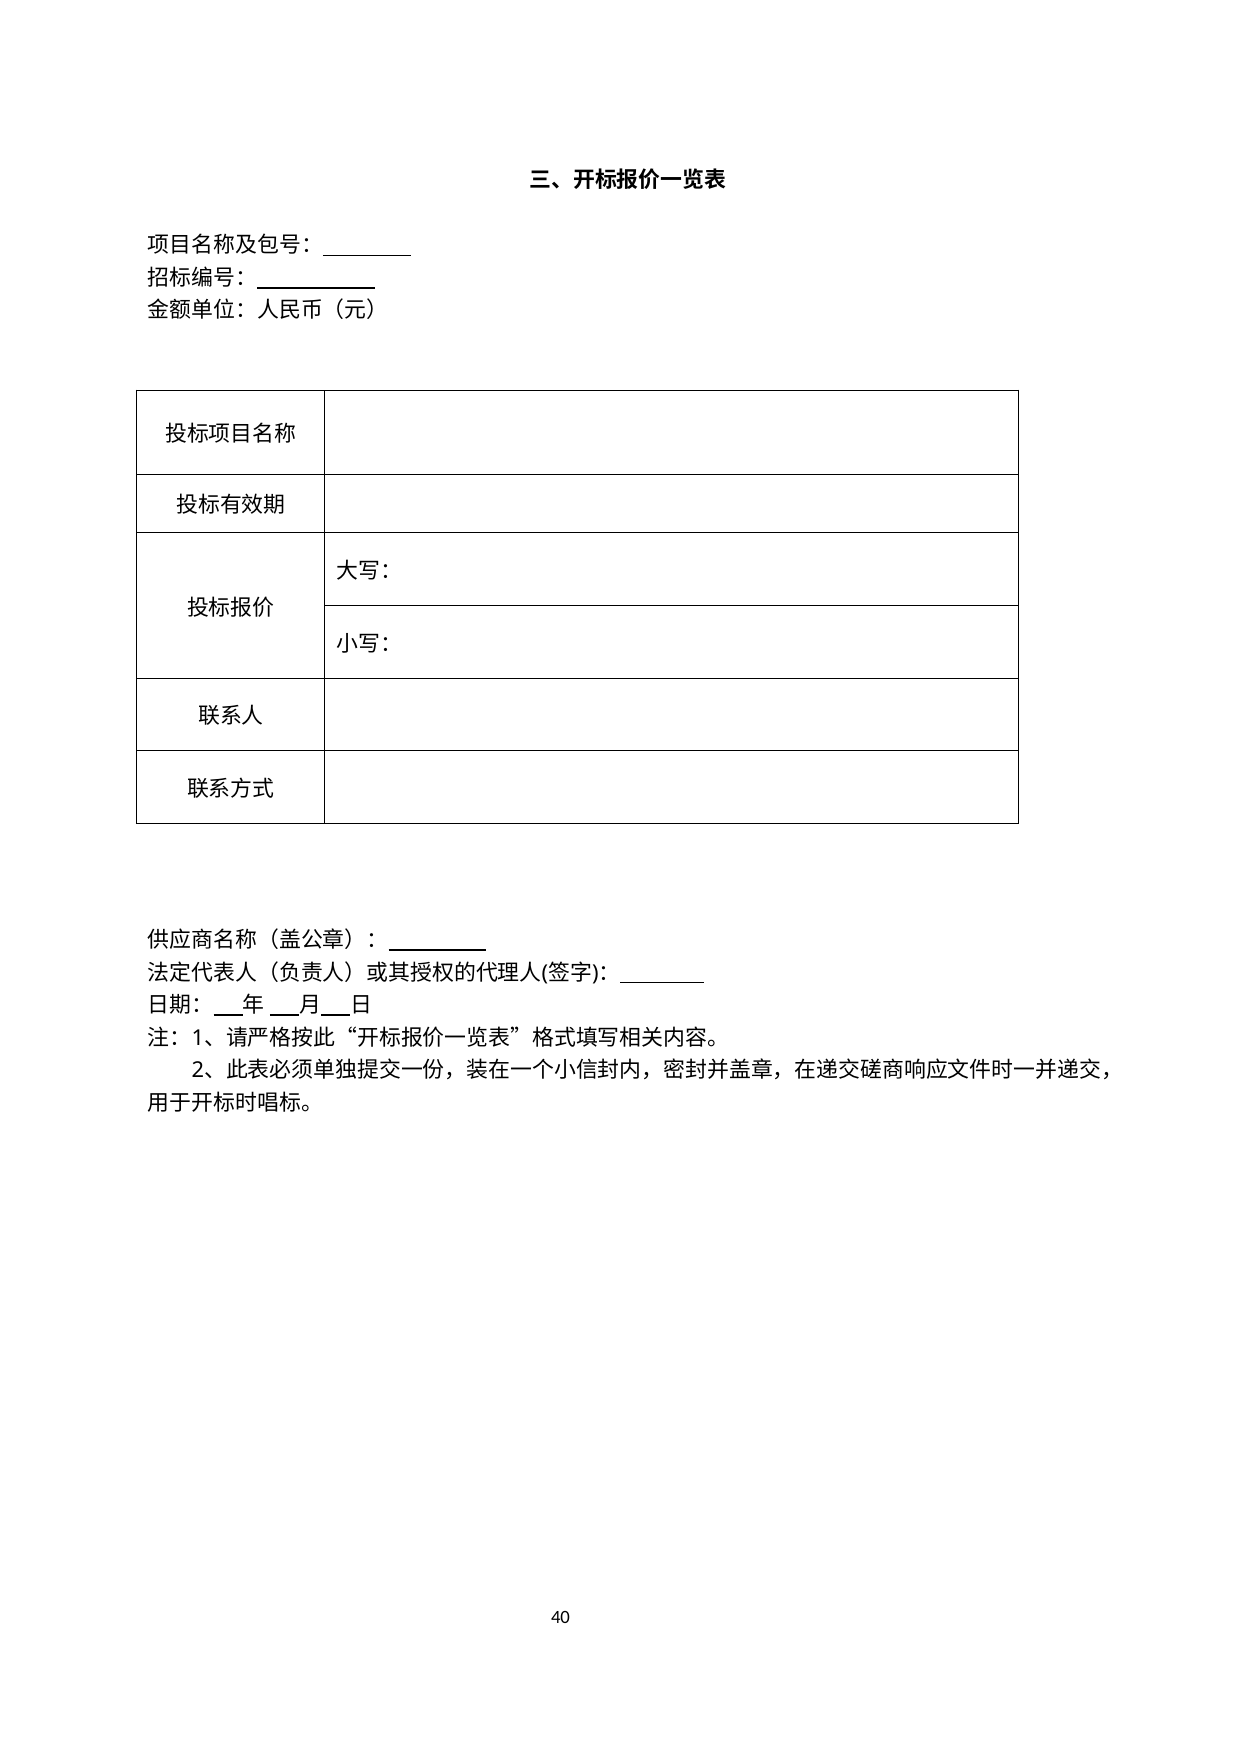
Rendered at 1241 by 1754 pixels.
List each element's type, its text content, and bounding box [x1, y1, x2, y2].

text 金额单位：人民币（元） [148, 292, 1107, 324]
table_cell [325, 679, 1018, 750]
text 2、此表必须单独提交一份，装在一个小信封内，密封并盖章，在递交磋商响应文件时一并递交，用于开标时唱标。 [148, 1052, 1107, 1117]
table_cell 投标有效期 [137, 475, 324, 532]
text 法定代表人（负责人）或其授权的代理人(签字)： [148, 954, 1107, 987]
text 招标编号： [148, 259, 1107, 292]
table_header [325, 391, 1018, 473]
text 项目名称及包号： [148, 227, 1107, 259]
table_cell 联系人 [137, 679, 324, 750]
table_cell [325, 751, 1018, 823]
table_cell 大写： [325, 533, 1018, 605]
table_cell 小写： [325, 606, 1018, 677]
table_cell [325, 475, 1018, 532]
table_cell 投标报价 [137, 533, 324, 677]
text 三、开标报价一览表 [148, 162, 1107, 194]
text 注：1、请严格按此“开标报价一览表”格式填写相关内容。 [148, 1019, 1107, 1052]
text 供应商名称（盖公章）： [148, 922, 1107, 954]
text 日期： 年 月 日 [148, 987, 1107, 1019]
table_header 投标项目名称 [137, 391, 324, 473]
table_cell 联系方式 [137, 751, 324, 823]
